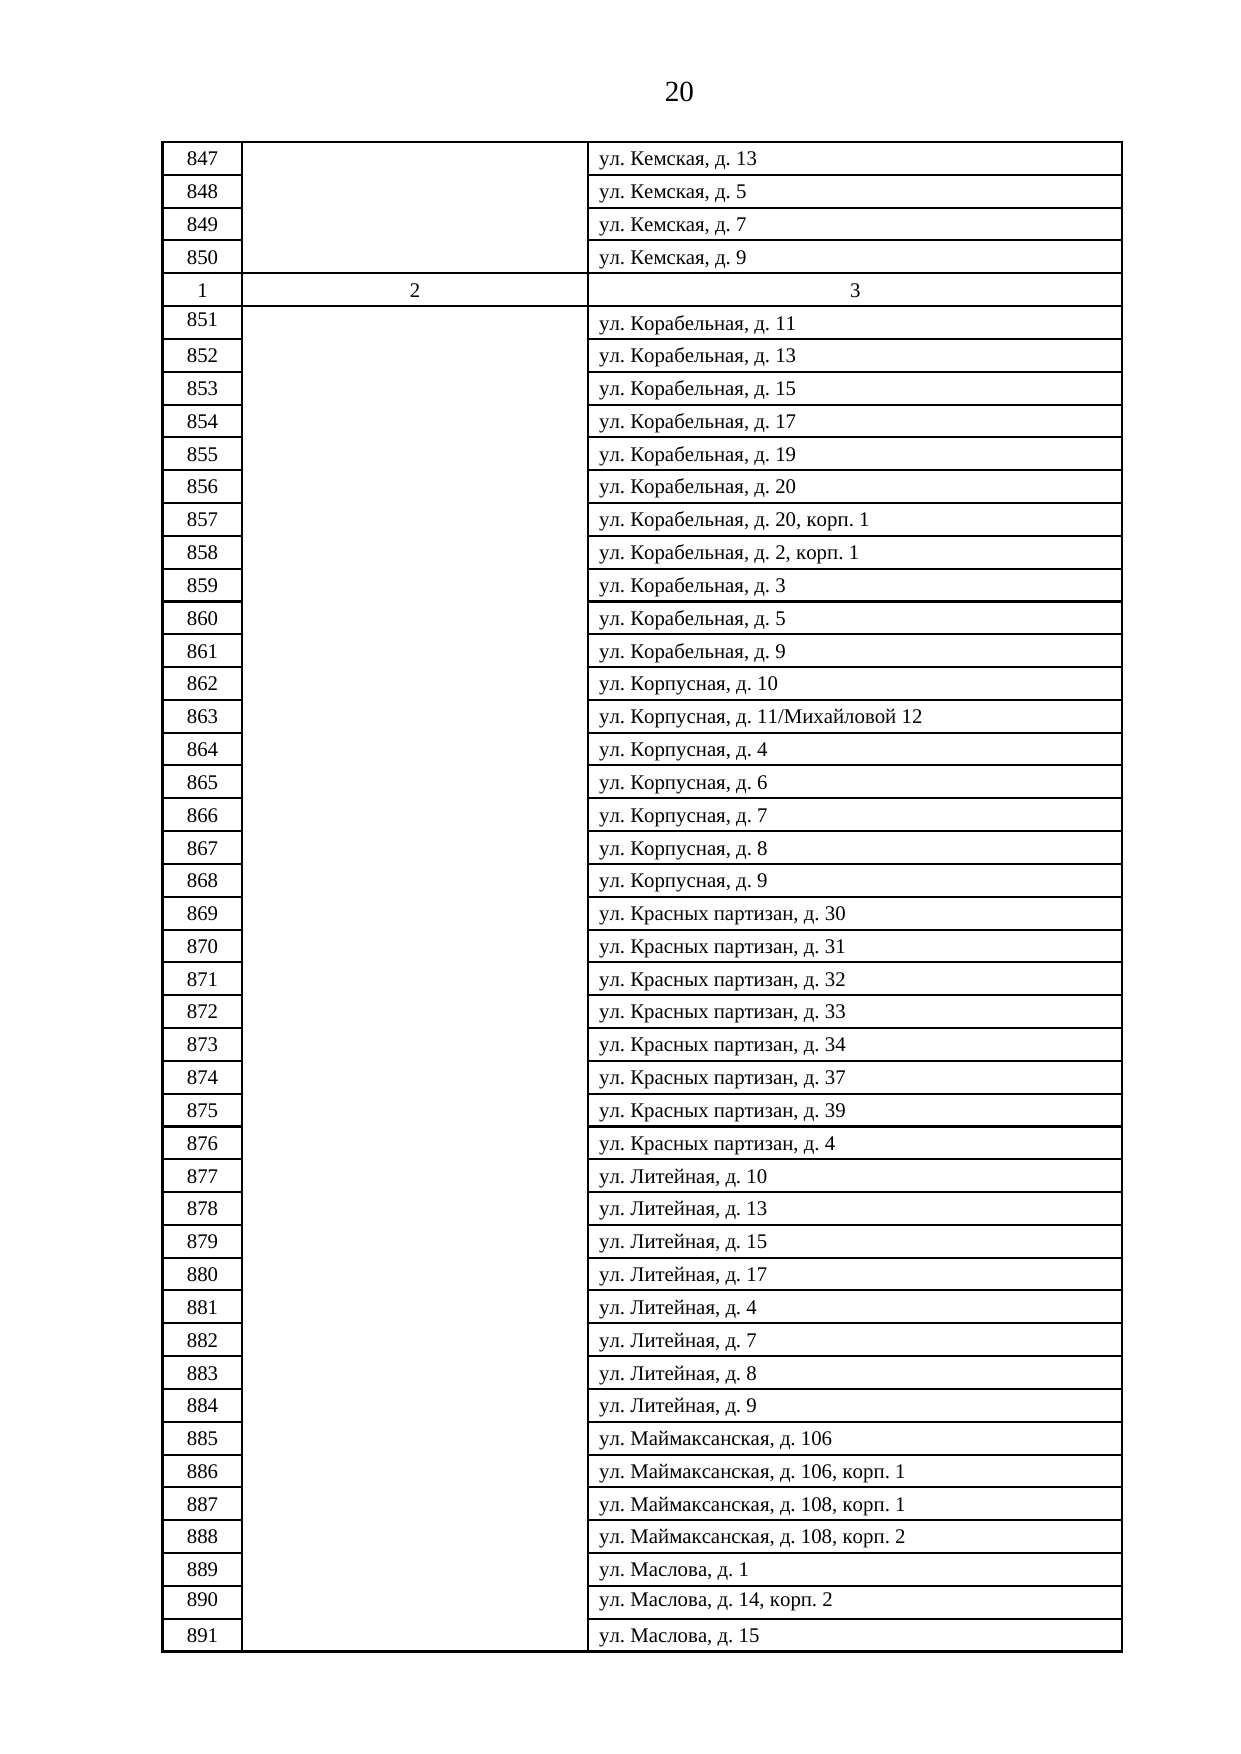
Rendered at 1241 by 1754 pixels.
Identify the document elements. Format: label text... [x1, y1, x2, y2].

table_cell 883 [164, 1357, 241, 1388]
table_cell 871 [164, 963, 241, 994]
table_cell 886 [164, 1456, 241, 1486]
table_cell ул. Маймаксанская, д. 106 [589, 1423, 1121, 1453]
table_cell ул. Красных партизан, д. 33 [589, 996, 1121, 1027]
table_cell 877 [164, 1160, 241, 1191]
table_cell ул. Корабельная, д. 11 [589, 307, 1121, 338]
table_cell ул. Литейная, д. 10 [589, 1160, 1121, 1191]
table_cell 1 [164, 274, 241, 305]
table_cell ул. Кемская, д. 9 [589, 241, 1121, 272]
table_cell ул. Литейная, д. 17 [589, 1259, 1121, 1289]
table_cell ул. Красных партизан, д. 32 [589, 963, 1121, 994]
table_cell ул. Корабельная, д. 20, корп. 1 [589, 504, 1121, 535]
table_cell 861 [164, 635, 241, 666]
table_cell ул. Красных партизан, д. 37 [589, 1062, 1121, 1092]
table_cell 890 [164, 1587, 241, 1617]
table_cell ул. Корпусная, д. 4 [589, 734, 1121, 764]
table_cell 863 [164, 701, 241, 732]
table_cell 875 [164, 1095, 241, 1125]
table_cell ул. Корабельная, д. 5 [589, 603, 1121, 633]
table_cell ул. Кемская, д. 13 [589, 143, 1121, 174]
table_cell ул. Корпусная, д. 8 [589, 832, 1121, 863]
table_cell 879 [164, 1226, 241, 1257]
table_cell 882 [164, 1324, 241, 1355]
table_cell ул. Маймаксанская, д. 108, корп. 2 [589, 1521, 1121, 1552]
table_cell ул. Корпусная, д. 6 [589, 766, 1121, 797]
table_cell 848 [164, 176, 241, 207]
table_cell 852 [164, 340, 241, 371]
table_cell ул. Литейная, д. 8 [589, 1357, 1121, 1388]
table_cell 859 [164, 570, 241, 600]
table_cell 847 [164, 143, 241, 174]
table_cell ул. Красных партизан, д. 4 [589, 1128, 1121, 1158]
table_cell 891 [164, 1620, 241, 1650]
table_cell 888 [164, 1521, 241, 1552]
table_cell 884 [164, 1390, 241, 1421]
table_cell 866 [164, 799, 241, 830]
table_cell ул. Литейная, д. 9 [589, 1390, 1121, 1421]
table_cell ул. Маслова, д. 1 [589, 1554, 1121, 1585]
table_cell ул. Корпусная, д. 7 [589, 799, 1121, 830]
table_cell ул. Литейная, д. 4 [589, 1291, 1121, 1322]
table_cell ул. Корабельная, д. 13 [589, 340, 1121, 371]
table_cell ул. Корабельная, д. 9 [589, 635, 1121, 666]
table_cell 873 [164, 1029, 241, 1060]
table_cell 870 [164, 931, 241, 961]
table_cell ул. Корабельная, д. 3 [589, 570, 1121, 600]
table_cell 876 [164, 1128, 241, 1158]
table_cell ул. Маймаксанская, д. 108, корп. 1 [589, 1488, 1121, 1519]
table_cell 860 [164, 603, 241, 633]
table_cell 872 [164, 996, 241, 1027]
table_cell ул. Корабельная, д. 19 [589, 438, 1121, 469]
table_cell 869 [164, 898, 241, 928]
table_cell ул. Корпусная, д. 11/Михайловой 12 [589, 701, 1121, 732]
table_cell ул. Маслова, д. 15 [589, 1620, 1121, 1650]
table_cell ул. Красных партизан, д. 34 [589, 1029, 1121, 1060]
table_cell ул. Красных партизан, д. 30 [589, 898, 1121, 928]
table_cell 885 [164, 1423, 241, 1453]
table_cell ул. Литейная, д. 15 [589, 1226, 1121, 1257]
table_cell ул. Корабельная, д. 15 [589, 373, 1121, 403]
table_cell ул. Кемская, д. 7 [589, 209, 1121, 239]
table_cell ул. Корабельная, д. 17 [589, 406, 1121, 436]
table_cell 854 [164, 406, 241, 436]
table_cell 878 [164, 1193, 241, 1224]
table_cell 868 [164, 865, 241, 896]
table_cell 855 [164, 438, 241, 469]
table_cell 865 [164, 766, 241, 797]
table_cell ул. Литейная, д. 13 [589, 1193, 1121, 1224]
table_cell ул. Корабельная, д. 20 [589, 471, 1121, 502]
table_cell ул. Маслова, д. 14, корп. 2 [589, 1587, 1121, 1617]
table_cell ул. Кемская, д. 5 [589, 176, 1121, 207]
table_cell ул. Маймаксанская, д. 106, корп. 1 [589, 1456, 1121, 1486]
table_cell 874 [164, 1062, 241, 1092]
table_cell 864 [164, 734, 241, 764]
table_cell 862 [164, 668, 241, 699]
table_cell 853 [164, 373, 241, 403]
table_cell 3 [589, 274, 1121, 305]
table_cell ул. Корабельная, д. 2, корп. 1 [589, 537, 1121, 567]
table_cell 880 [164, 1259, 241, 1289]
table_cell 2 [243, 274, 587, 305]
table_cell [243, 307, 587, 1650]
table_cell ул. Литейная, д. 7 [589, 1324, 1121, 1355]
table_cell 887 [164, 1488, 241, 1519]
table_cell 851 [164, 307, 241, 338]
table_cell 867 [164, 832, 241, 863]
table_cell ул. Красных партизан, д. 31 [589, 931, 1121, 961]
table_cell 849 [164, 209, 241, 239]
table_cell 881 [164, 1291, 241, 1322]
table_cell ул. Корпусная, д. 10 [589, 668, 1121, 699]
table_cell ул. Корпусная, д. 9 [589, 865, 1121, 896]
table_cell 858 [164, 537, 241, 567]
table_cell 850 [164, 241, 241, 272]
table_cell 856 [164, 471, 241, 502]
table_cell 857 [164, 504, 241, 535]
table_cell ул. Красных партизан, д. 39 [589, 1095, 1121, 1125]
table_cell 889 [164, 1554, 241, 1585]
